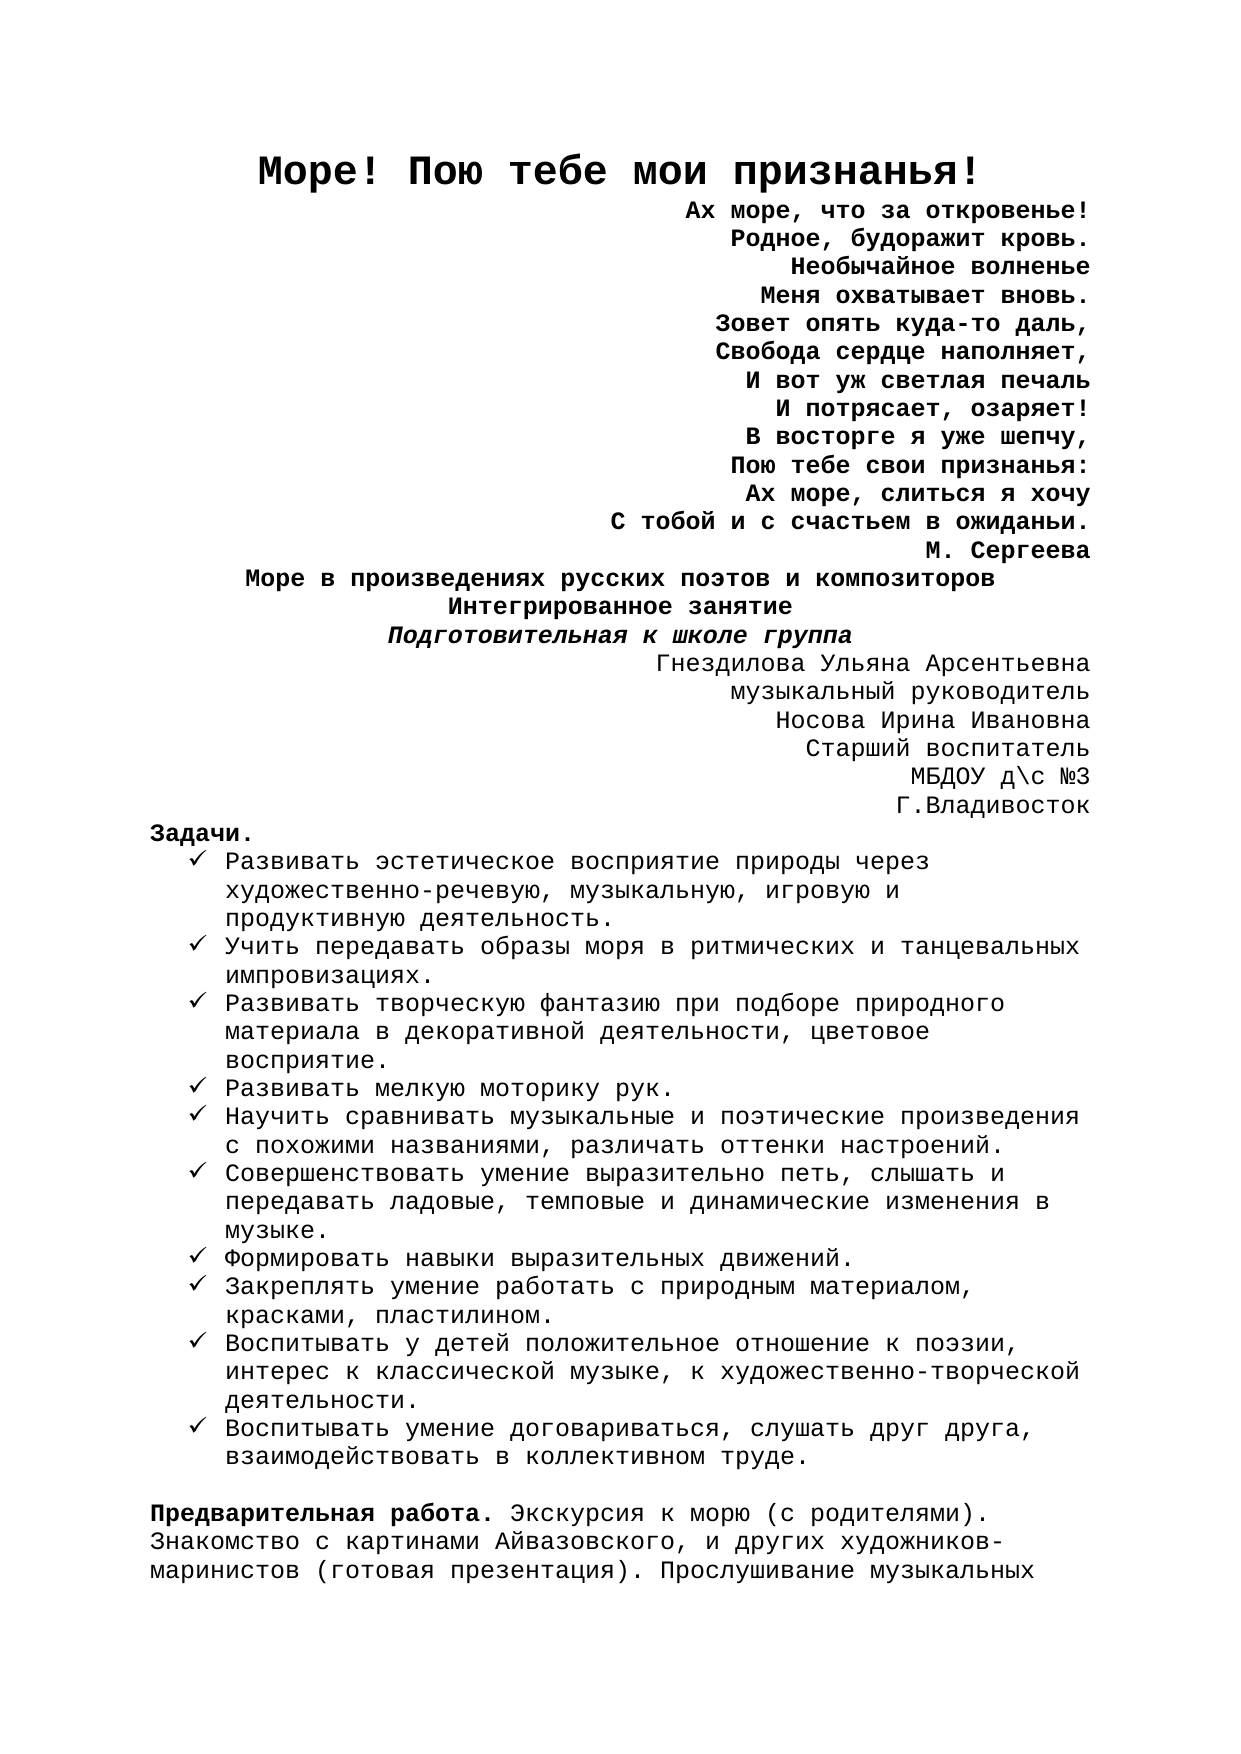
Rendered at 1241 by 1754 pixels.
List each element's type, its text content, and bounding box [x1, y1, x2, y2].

list Воспитывать у детей положительное отношение к поэзии, интерес к классической музыке, к художественно-творческой деятельности. [187, 1331, 1090, 1416]
text И потрясает, озаряет! [150, 396, 1090, 424]
list Закреплять умение работать с природным материалом, красками, пластилином. [187, 1274, 1090, 1331]
text Г.Владивосток [150, 792, 1090, 821]
list Научить сравнивать музыкальные и поэтические произведения с похожими названиями, различать оттенки настроений. [187, 1104, 1090, 1161]
text Гнездилова Ульяна Арсентьевна [150, 651, 1090, 679]
list Формировать навыки выразительных движений. [187, 1246, 1090, 1274]
list Учить передавать образы моря в ритмических и танцевальных импровизациях. [187, 934, 1090, 991]
text МБДОУ д\с №3 [150, 764, 1090, 792]
text С тобой и с счастьем в ожиданьи. [150, 509, 1090, 537]
text Море в произведениях русских поэтов и композиторов [150, 566, 1090, 594]
text Ах море, слиться я хочу [150, 481, 1090, 509]
text Подготовительная к школе группа [150, 622, 1090, 651]
text Носова Ирина Ивановна [150, 707, 1090, 736]
text Родное, будоражит кровь. [150, 226, 1090, 254]
text Зовет опять куда-то даль, [150, 311, 1090, 339]
text В восторге я уже шепчу, [150, 424, 1090, 452]
text Задачи. [150, 821, 1090, 849]
list Воспитывать умение договариваться, слушать друг друга, взаимодействовать в коллективном труде. [187, 1416, 1090, 1472]
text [150, 1501, 1090, 1586]
text Свобода сердце наполняет, [150, 339, 1090, 367]
text И вот уж светлая печаль [150, 367, 1090, 396]
text Старший воспитатель [150, 736, 1090, 764]
text Море! Пою тебе мои признанья! [150, 150, 1090, 197]
text Пою тебе свои признанья: [150, 452, 1090, 481]
text Интегрированное занятие [150, 594, 1090, 622]
list Развивать эстетическое восприятие природы через художественно-речевую, музыкальную, игровую и продуктивную деятельность. [187, 849, 1090, 934]
list Развивать мелкую моторику рук. [187, 1076, 1090, 1104]
text Необычайное волненье [150, 254, 1090, 282]
text музыкальный руководитель [150, 679, 1090, 707]
list Развивать творческую фантазию при подборе природного материала в декоративной деятельности, цветовое восприятие. [187, 991, 1090, 1076]
text Ах море, что за откровенье! [150, 197, 1090, 226]
text Меня охватывает вновь. [150, 282, 1090, 311]
text М. Сергеева [150, 537, 1090, 566]
list Совершенствовать умение выразительно петь, слышать и передавать ладовые, темповые и динамические изменения в музыке. [187, 1161, 1090, 1246]
